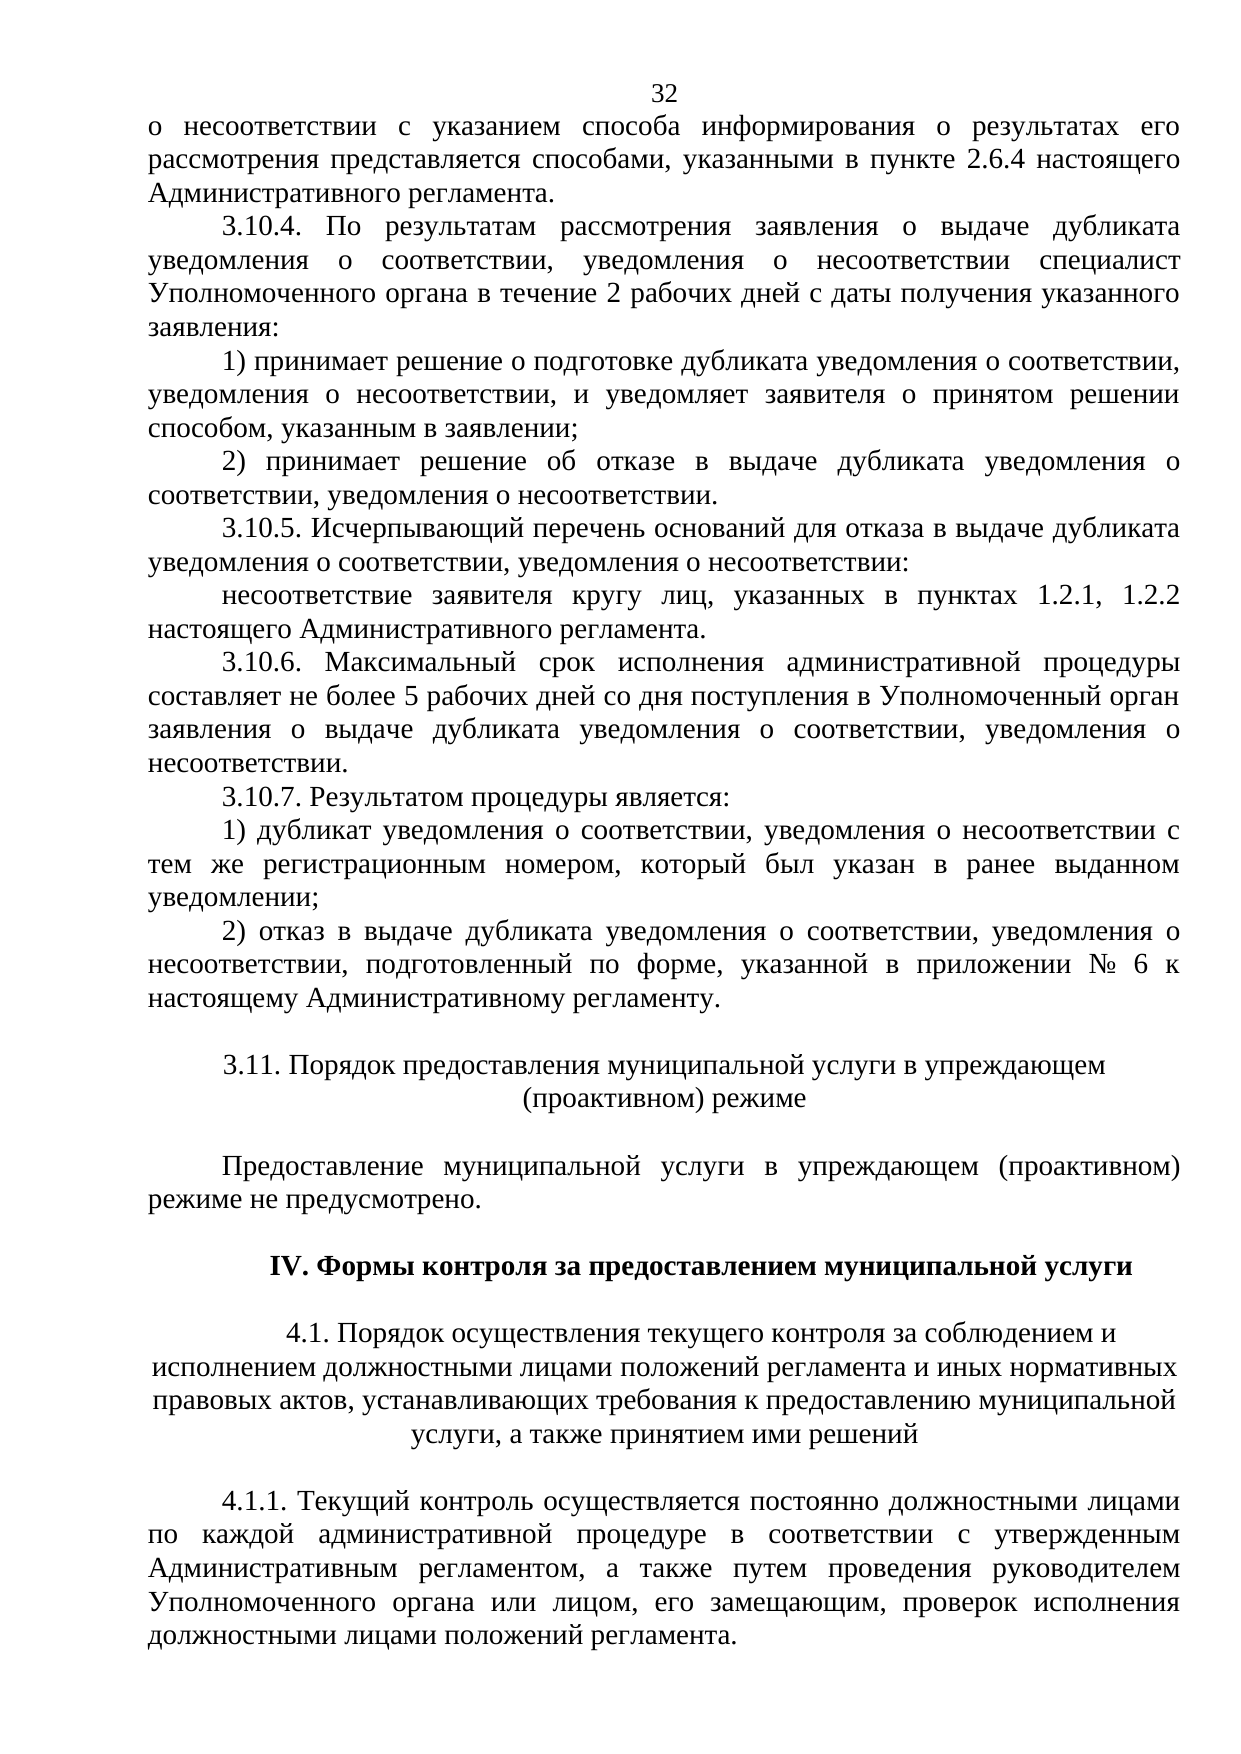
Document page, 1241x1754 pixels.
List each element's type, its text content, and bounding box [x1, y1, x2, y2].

text 3.10.7. Результатом процедуры является: [148, 779, 1181, 812]
text IV. Формы контроля за предоставлением муниципальной услуги [148, 1248, 1181, 1282]
text (проактивном) режиме [148, 1081, 1181, 1114]
text 4.1. Порядок осуществления текущего контроля за соблюдением и исполнением должностными лицами положений регламента и иных нормативных правовых актов, устанавливающих требования к предоставлению муниципальной услуги, а также принятием ими решений [148, 1315, 1181, 1449]
text 2) отказ в выдаче дубликата уведомления о соответствии, уведомления о несоответствии, подготовленный по форме, указанной в приложении № 6 к настоящему Административному регламенту. [148, 913, 1181, 1013]
text 1) дубликат уведомления о соответствии, уведомления о несоответствии с тем же регистрационным номером, который был указан в ранее выданном уведомлении; [148, 812, 1181, 913]
text 3.11. Порядок предоставления муниципальной услуги в упреждающем [148, 1047, 1181, 1081]
text 4.1.1. Текущий контроль осуществляется постоянно должностными лицами по каждой административной процедуре в соответствии с утвержденным Административным регламентом, а также путем проведения руководителем Уполномоченного органа или лицом, его замещающим, проверок исполнения должностными лицами положений регламента. [148, 1483, 1181, 1651]
text Предоставление муниципальной услуги в упреждающем (проактивном) режиме не предусмотрено. [148, 1148, 1181, 1215]
text 1) принимает решение о подготовке дубликата уведомления о соответствии, уведомления о несоответствии, и уведомляет заявителя о принятом решении способом, указанным в заявлении; [148, 343, 1181, 443]
text несоответствие заявителя кругу лиц, указанных в пунктах 1.2.1, 1.2.2 настоящего Административного регламента. [148, 577, 1181, 644]
text 3.10.5. Исчерпывающий перечень оснований для отказа в выдаче дубликата уведомления о соответствии, уведомления о несоответствии: [148, 510, 1181, 577]
text 2) принимает решение об отказе в выдаче дубликата уведомления о соответствии, уведомления о несоответствии. [148, 443, 1181, 510]
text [148, 108, 1181, 208]
text 3.10.6. Максимальный срок исполнения административной процедуры составляет не более 5 рабочих дней со дня поступления в Уполномоченный орган заявления о выдаче дубликата уведомления о соответствии, уведомления о несоответствии. [148, 644, 1181, 779]
text 3.10.4. По результатам рассмотрения заявления о выдаче дубликата уведомления о соответствии, уведомления о несоответствии специалист Уполномоченного органа в течение 2 рабочих дней с даты получения указанного заявления: [148, 208, 1181, 343]
